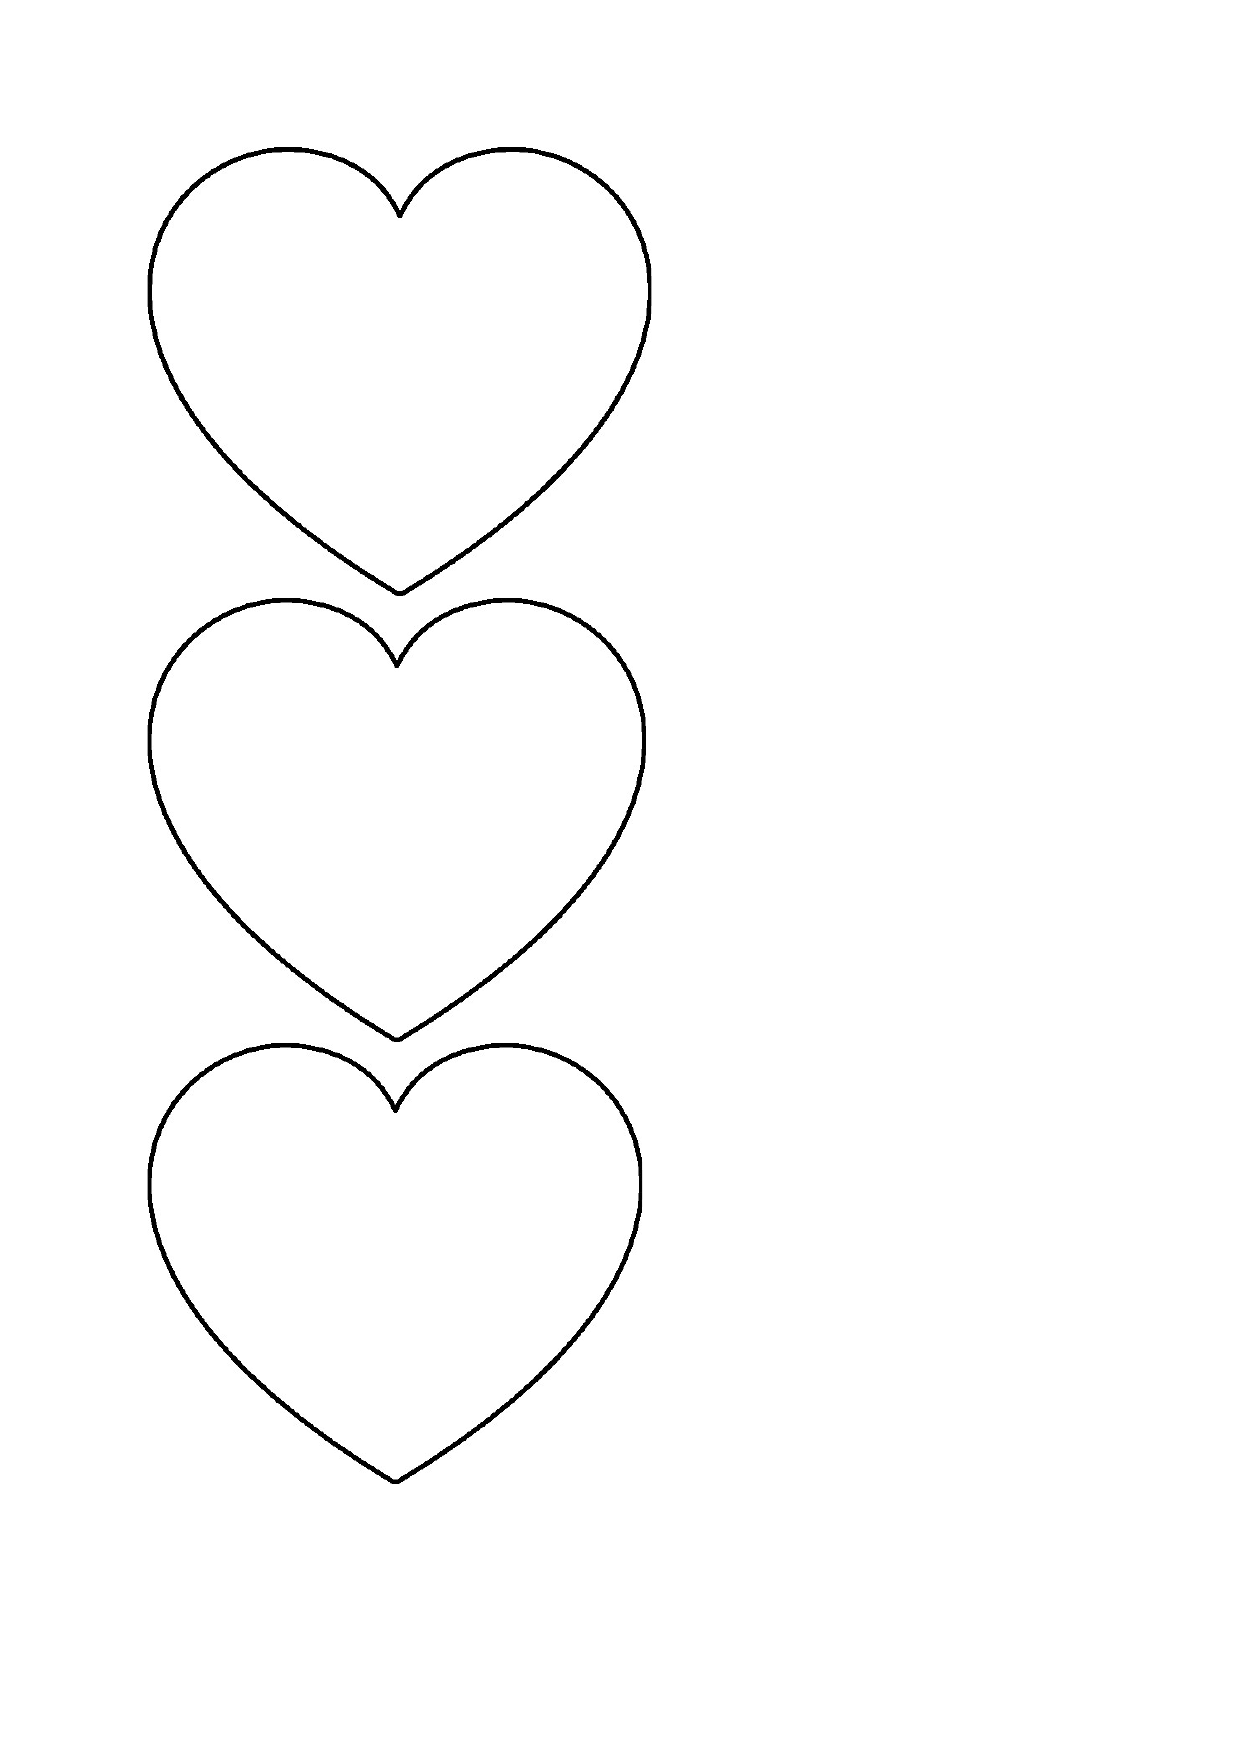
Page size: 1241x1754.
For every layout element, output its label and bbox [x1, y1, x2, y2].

picture [147, 1043, 643, 1484]
picture [147, 147, 652, 596]
picture [147, 598, 646, 1042]
